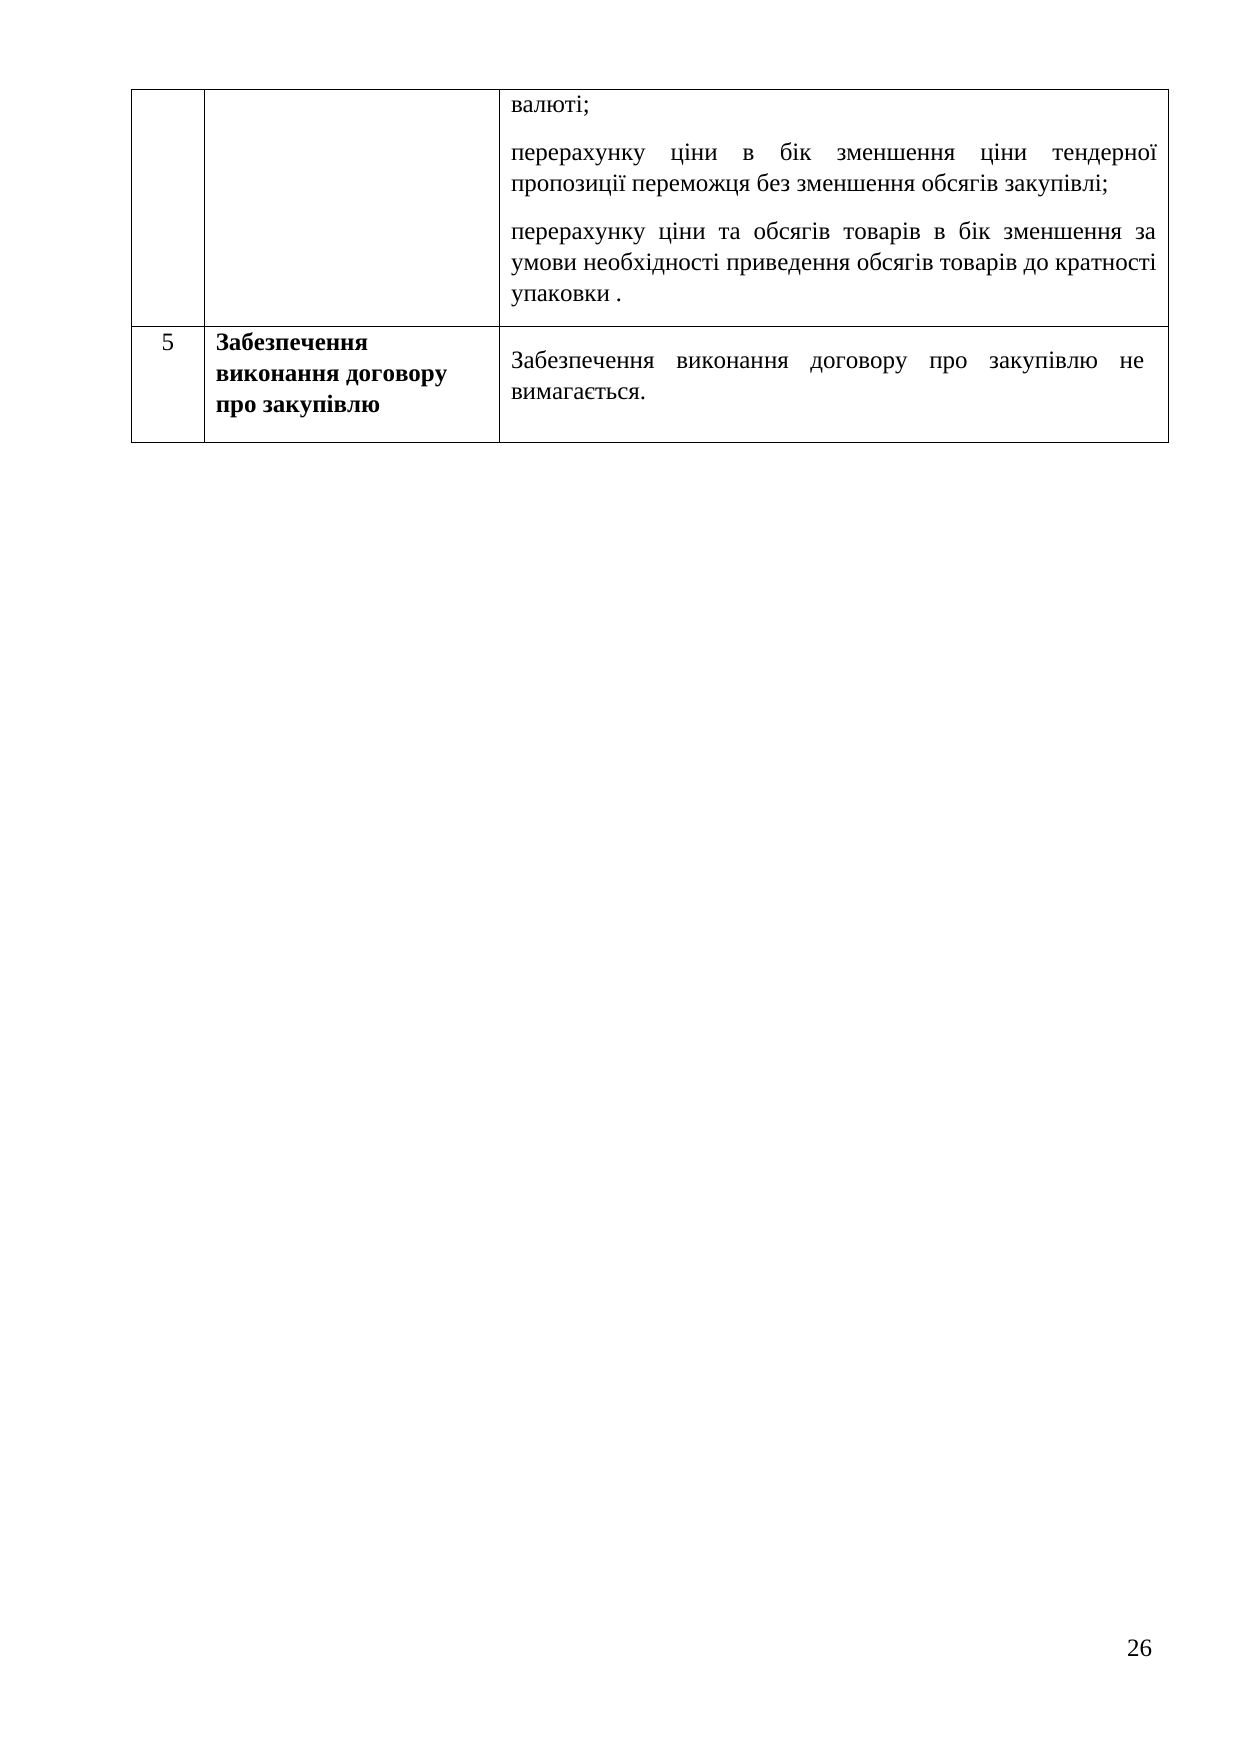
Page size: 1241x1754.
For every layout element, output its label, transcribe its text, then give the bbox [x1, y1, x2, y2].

table_cell 4 [132, 90, 204, 326]
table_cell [205, 90, 499, 326]
table_cell Забезпечення виконання договору про закупівлю не вимагається. [500, 327, 1168, 442]
table_cell Забезпечення виконання договору про закупівлю [205, 327, 499, 442]
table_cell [500, 90, 1168, 326]
table_cell 5 [132, 327, 204, 442]
